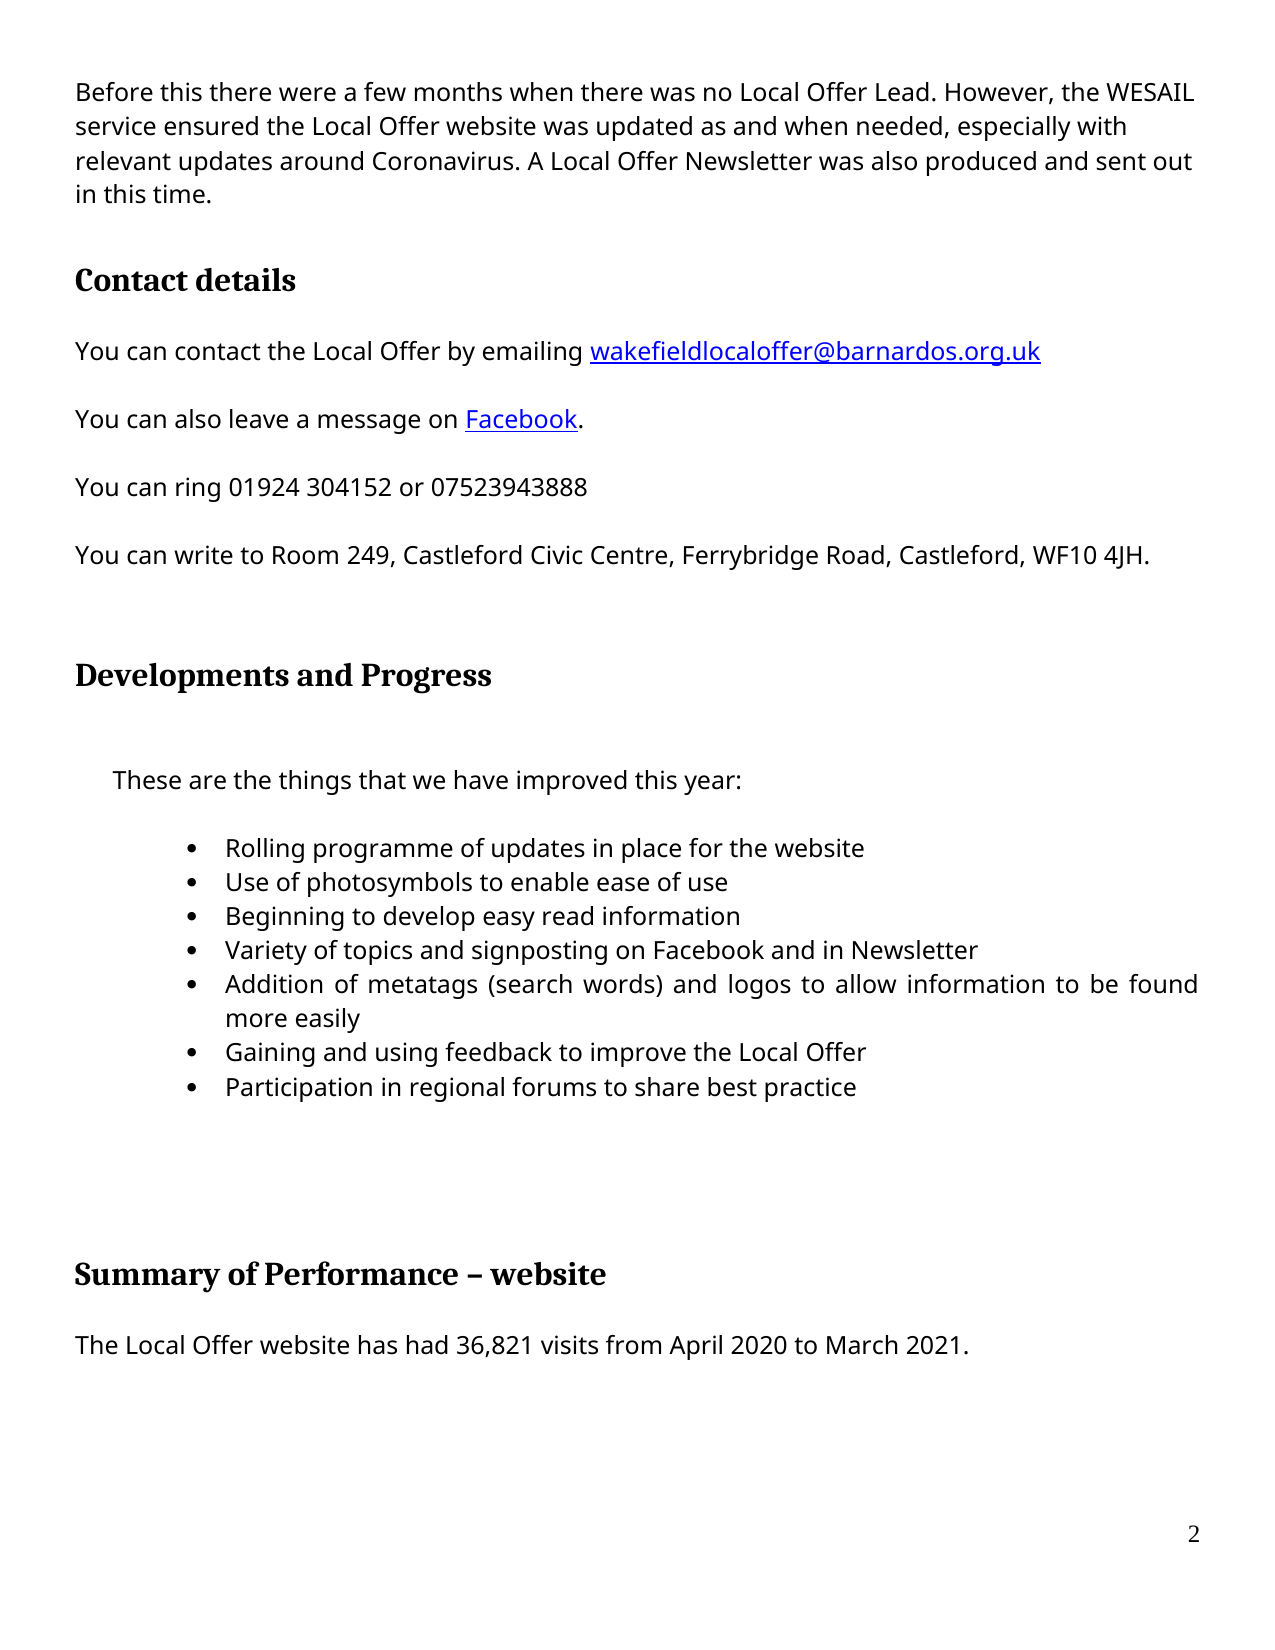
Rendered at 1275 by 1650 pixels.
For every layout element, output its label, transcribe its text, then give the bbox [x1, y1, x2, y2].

subtitle Contact details [75, 261, 1200, 299]
text Before this there were a few months when there was no Local Offer Lead. However, the WESAIL service ensured the Local Offer website was updated as and when needed, especially with relevant updates around Coronavirus. A Local Offer Newsletter was also produced and sent out in this time. [75, 75, 1200, 211]
text These are the things that we have improved this year: [112, 763, 1200, 797]
list Use of photosymbols to enable ease of use [187, 865, 1200, 899]
list Addition of metatags (search words) and logos to allow information to be found more easily [187, 967, 1200, 1035]
list Variety of topics and signposting on Facebook and in Newsletter [187, 933, 1200, 967]
subtitle Summary of Performance – website [75, 1255, 1200, 1294]
list Rolling programme of updates in place for the website [187, 831, 1200, 865]
text You can ring 01924 304152 or 07523943888 [75, 470, 1200, 504]
subtitle Developments and Progress [75, 656, 1200, 694]
text You can also leave a message on Facebook. [75, 402, 1200, 436]
text You can contact the Local Offer by emailing wakefieldlocaloffer@barnardos.org.uk [75, 334, 1200, 368]
list Participation in regional forums to share best practice [187, 1069, 1200, 1103]
list Gaining and using feedback to improve the Local Offer [187, 1035, 1200, 1069]
list Beginning to develop easy read information [187, 899, 1200, 933]
text The Local Offer website has had 36,821 visits from April 2020 to March 2021. [75, 1328, 1200, 1362]
text You can write to Room 249, Castleford Civic Centre, Ferrybridge Road, Castleford, WF10 4JH. [75, 538, 1200, 572]
